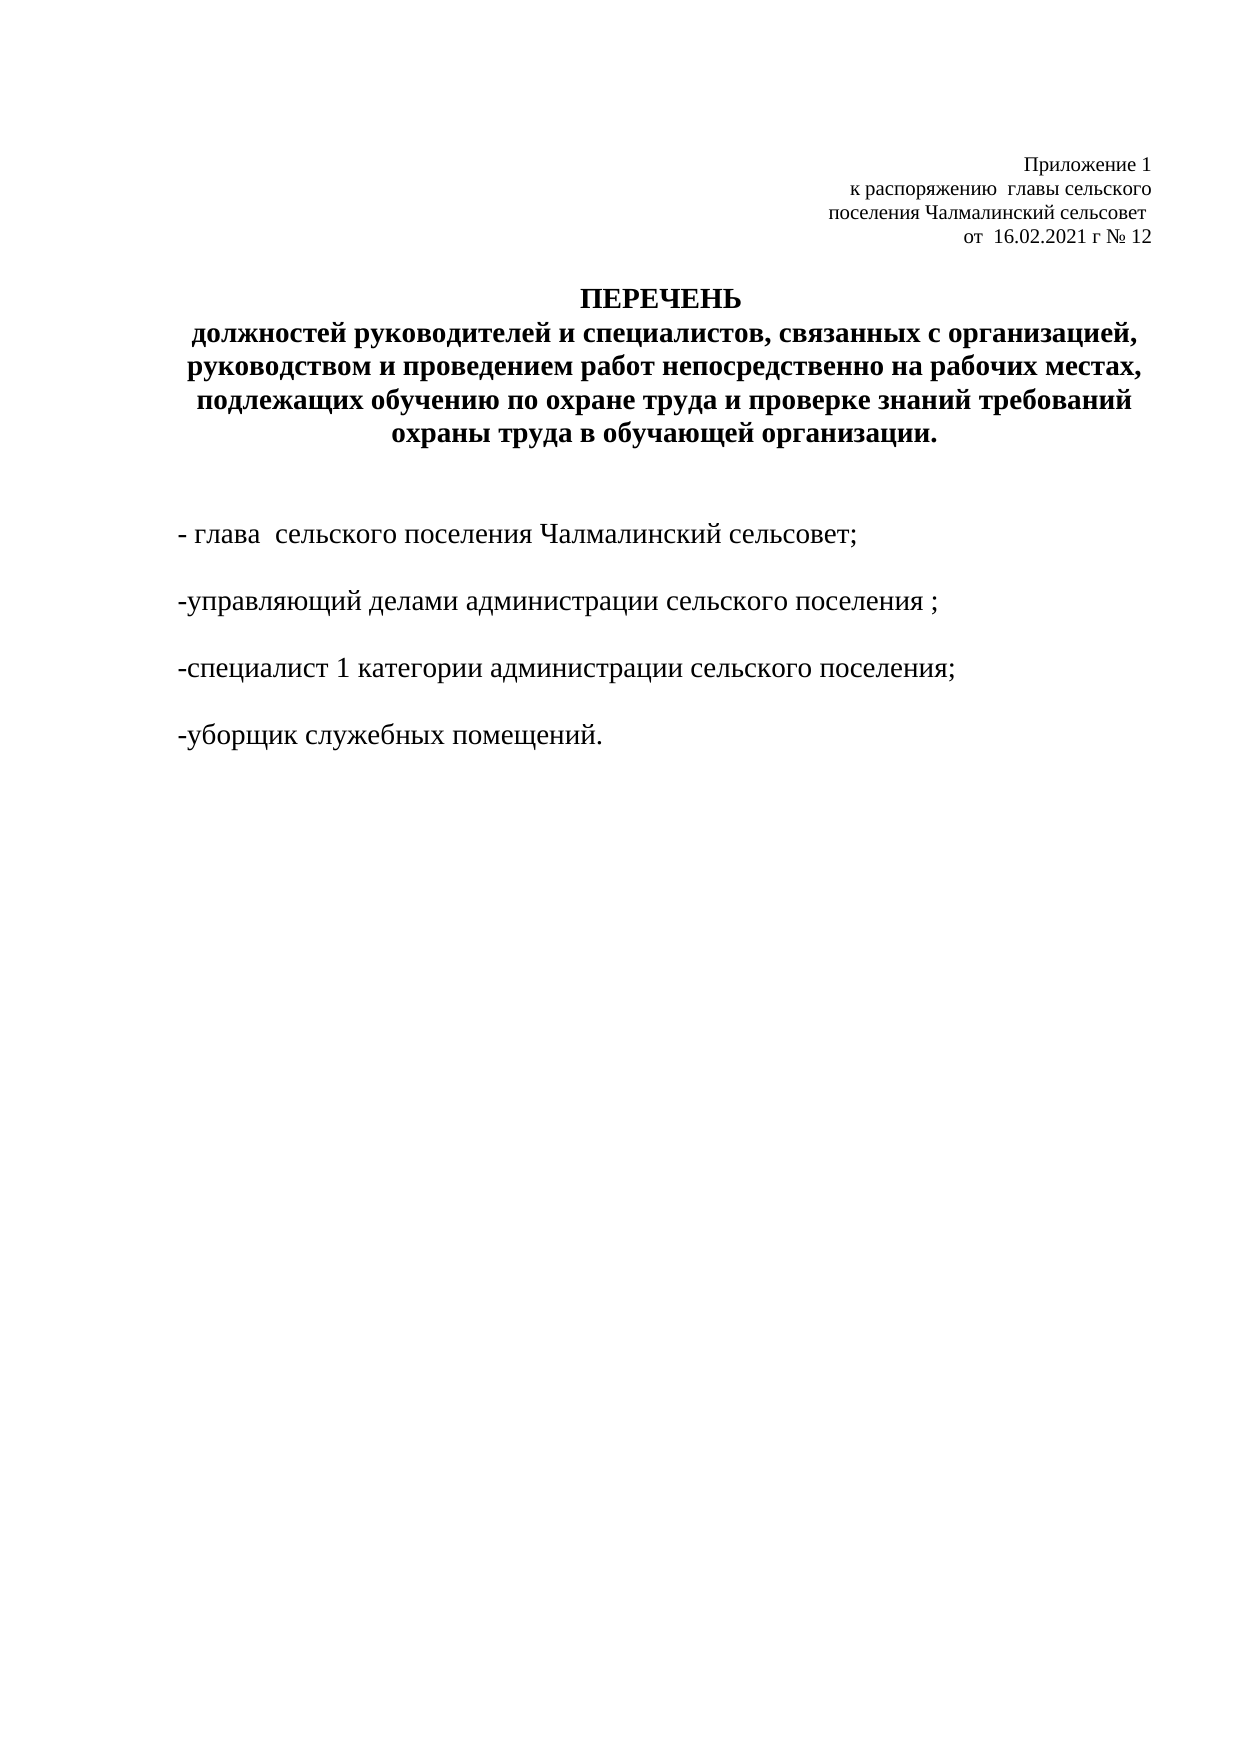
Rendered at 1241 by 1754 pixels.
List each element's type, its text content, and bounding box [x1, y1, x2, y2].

text поселения Чалмалинский сельсовет от 16.02.2021 г № 12 [177, 200, 1152, 248]
text к распоряжению главы сельского [177, 176, 1152, 200]
text -уборщик служебных помещений. [177, 717, 1152, 807]
text - глава сельского поселения Чалмалинский сельсовет; [177, 449, 1152, 550]
text -управляющий делами администрации сельского поселения ; [177, 583, 1152, 617]
text Приложение 1 [177, 152, 1152, 176]
text ПЕРЕЧЕНЬ должностей руководителей и специалистов, связанных с организацией, руководством и проведением работ непосредственно на рабочих местах, подлежащих обучению по охране труда и проверке знаний требований охраны труда в обучающей организации. [177, 248, 1152, 449]
text -специалист 1 категории администрации сельского поселения; [177, 650, 1152, 684]
